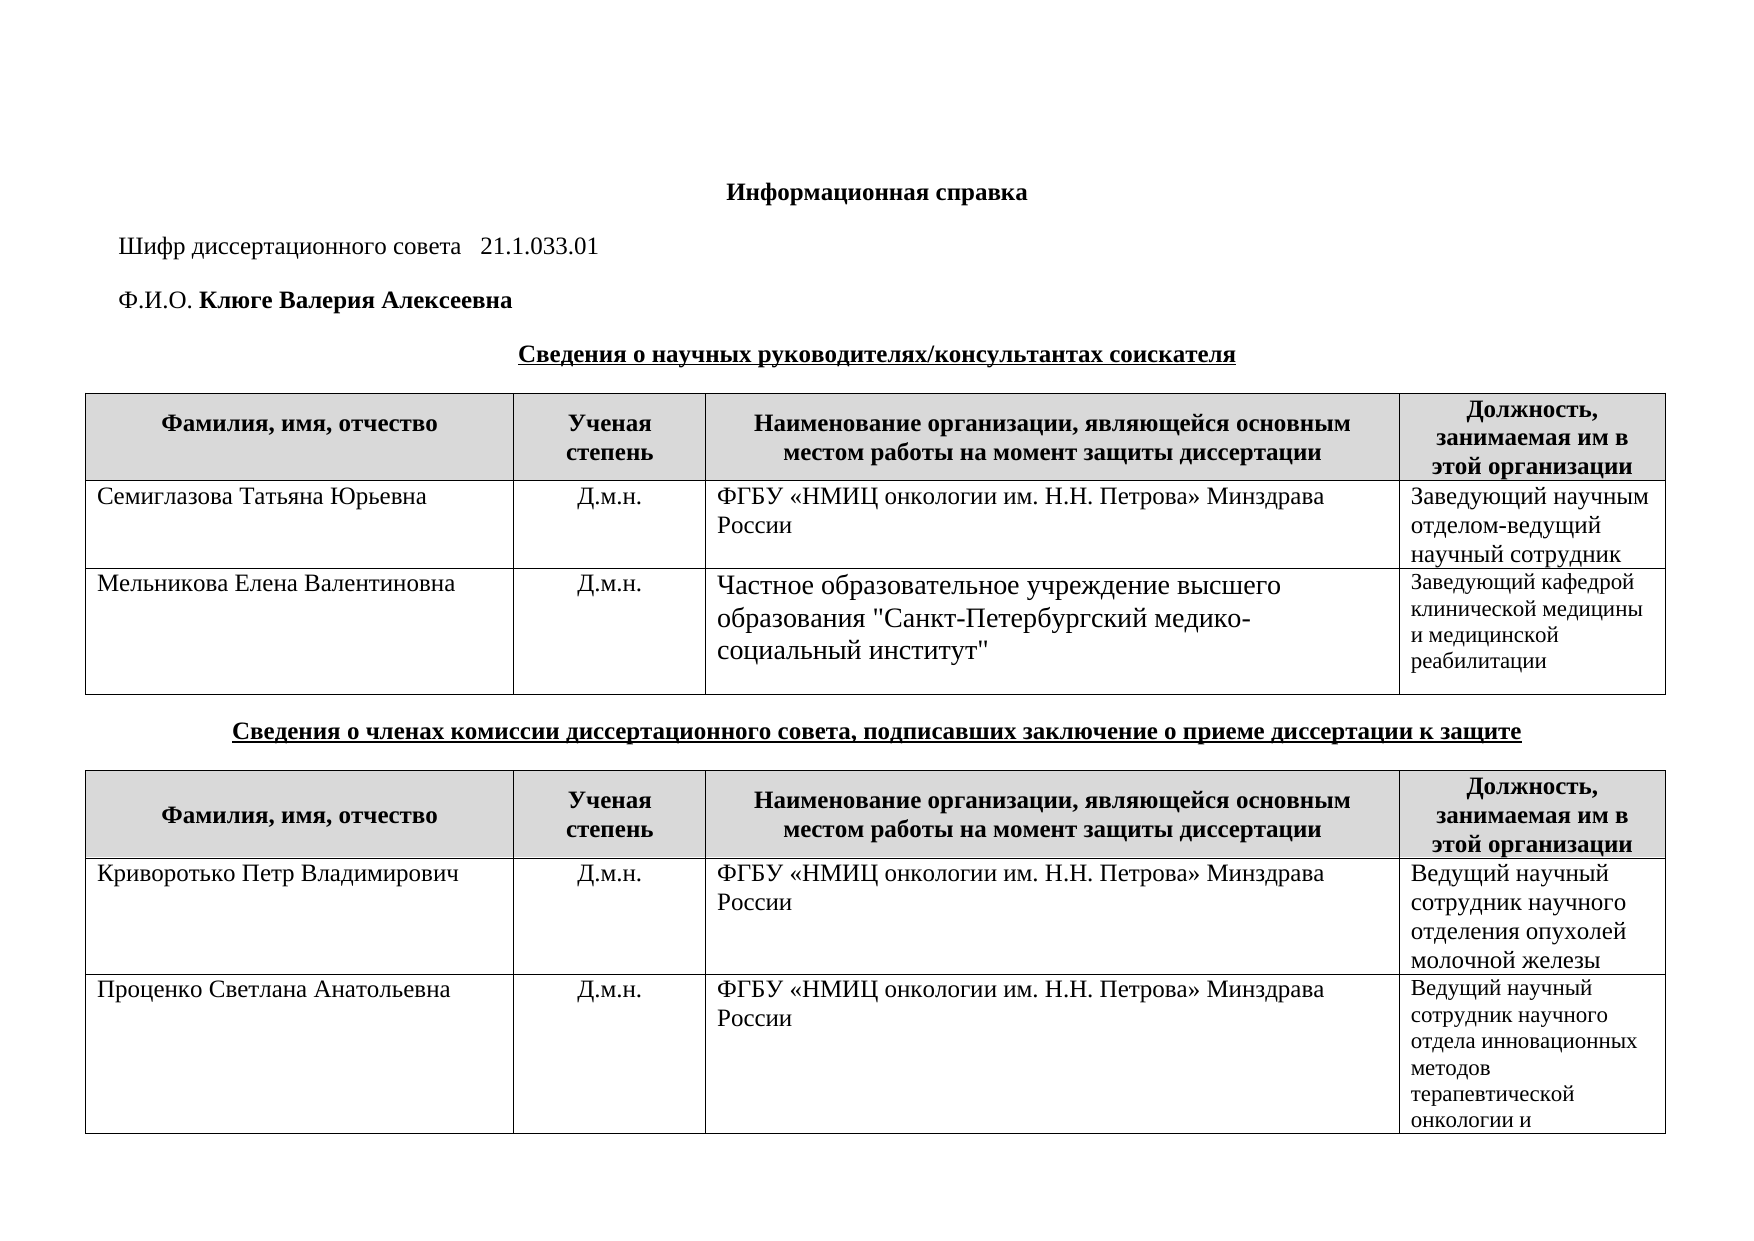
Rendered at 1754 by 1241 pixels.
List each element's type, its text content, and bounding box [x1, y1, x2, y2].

table_cell Заведующий кафедрой клинической медицины и медицинской реабилитации [1400, 569, 1665, 694]
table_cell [1400, 975, 1665, 1133]
table_cell Д.м.н. [514, 569, 705, 694]
table_cell ФГБУ «НМИЦ онкологии им. Н.Н. Петрова» Минздрава России [706, 859, 1399, 973]
table_header Наименование организации, являющейся основным местом работы на момент защиты диссертации [706, 771, 1399, 857]
table_cell Заведующий научным отделом-ведущий научный сотрудник [1400, 481, 1665, 567]
table_cell Д.м.н. [514, 859, 705, 973]
table_header Должность, занимаемая им в этой организации [1400, 394, 1665, 480]
text Сведения о членах комиссии диссертационного совета, подписавших заключение о приеме диссертации к защите [118, 716, 1636, 745]
text Информационная справка [118, 177, 1636, 206]
table_header Фамилия, имя, отчество [86, 771, 513, 857]
table_cell Семиглазова Татьяна Юрьевна [86, 481, 513, 567]
table_header Фамилия, имя, отчество [86, 394, 513, 480]
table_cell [706, 975, 1399, 1133]
table_cell Мельникова Елена Валентиновна [86, 569, 513, 694]
text Шифр диссертационного совета 21.1.033.01 [118, 231, 1636, 260]
table_header Ученая степень [514, 394, 705, 480]
table_header Должность, занимаемая им в этой организации [1400, 771, 1665, 857]
table_header Наименование организации, являющейся основным местом работы на момент защиты диссертации [706, 394, 1399, 480]
table_cell Д.м.н. [514, 481, 705, 567]
text Ф.И.О. Клюге Валерия Алексеевна [118, 285, 1636, 314]
table_cell Криворотько Петр Владимирович [86, 859, 513, 973]
table_cell Частное образовательное учреждение высшего образования "Санкт-Петербургский медико-социальный институт" [706, 569, 1399, 694]
table_header Ученая степень [514, 771, 705, 857]
text Сведения о научных руководителях/консультантах соискателя [118, 339, 1636, 367]
table_cell ФГБУ «НМИЦ онкологии им. Н.Н. Петрова» Минздрава России [706, 481, 1399, 567]
table_cell Д.м.н. [514, 975, 705, 1133]
table_cell Ведущий научный сотрудник научного отделения опухолей молочной железы [1400, 859, 1665, 973]
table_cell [86, 975, 513, 1133]
